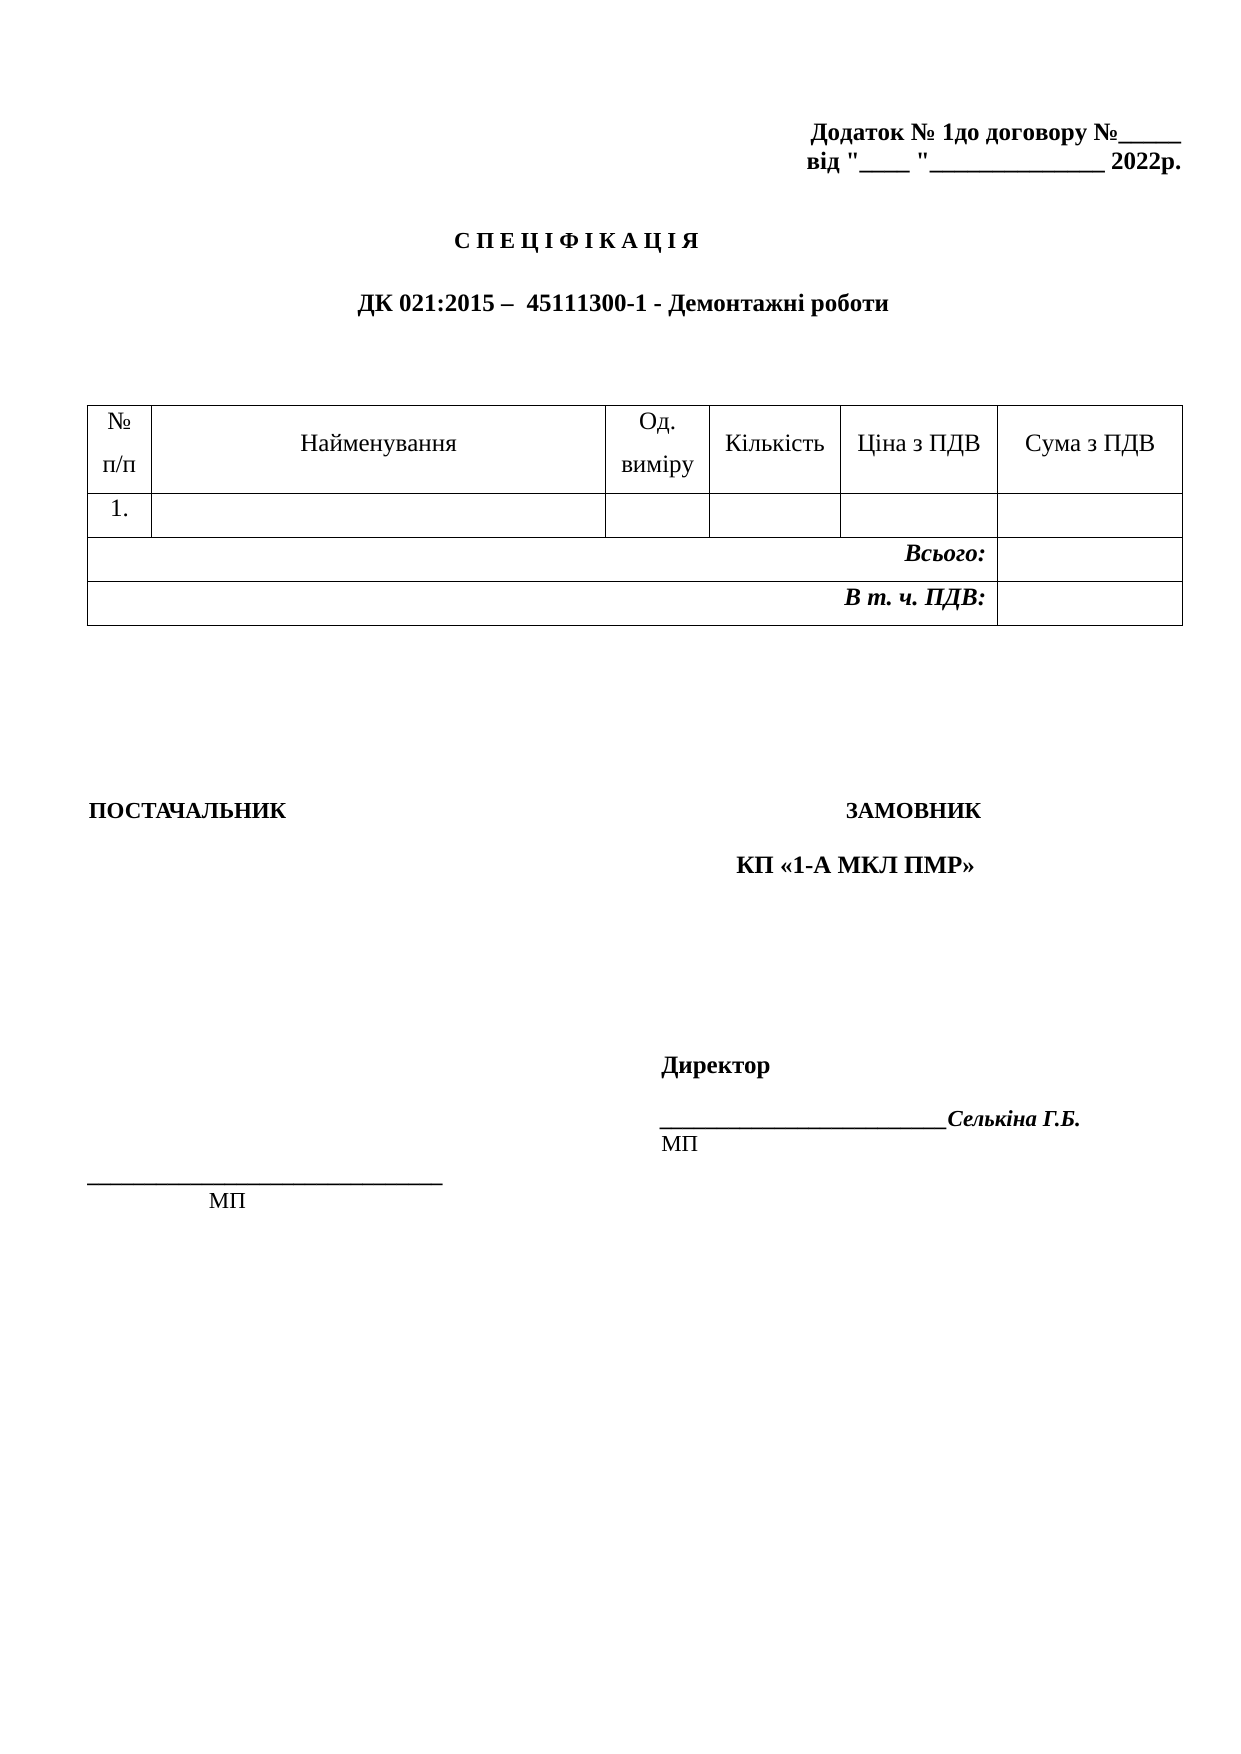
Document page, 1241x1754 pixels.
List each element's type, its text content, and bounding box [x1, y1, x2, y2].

text ДК 021:2015 – 45111300-1 - Демонтажні роботи [89, 283, 1181, 316]
table_header № п/п [88, 406, 151, 492]
table_cell КП «1-А МКЛ ПМР» Директор _________________________Селькіна Г.Б. МП [650, 823, 1177, 1214]
table_cell [606, 494, 709, 537]
table_cell В т. ч. ПДВ: [88, 582, 997, 625]
table_cell [998, 538, 1182, 581]
table_cell 1. [88, 494, 151, 537]
text від "____ "______________ 2022р. [89, 146, 1181, 175]
table_cell [998, 582, 1182, 625]
table_cell [710, 494, 840, 537]
table_header ЗАМОВНИК [650, 798, 1177, 823]
text С П Е Ц І Ф І К А Ц І Я [89, 228, 1181, 254]
table_cell [152, 494, 605, 537]
text Додаток № 1до договору №_____ [89, 117, 1181, 146]
table_header ПОСТАЧАЛЬНИК [78, 798, 650, 823]
table_header Кількість [710, 406, 840, 492]
table_header Найменування [152, 406, 605, 492]
table_cell [841, 494, 997, 537]
table_header Ціна з ПДВ [841, 406, 997, 492]
table_cell Всього: [88, 538, 997, 581]
table_cell _______________________________ МП [78, 823, 650, 1214]
table_header Сума з ПДВ [998, 406, 1182, 492]
table_cell [998, 494, 1182, 537]
table_header Од. виміру [606, 406, 709, 492]
